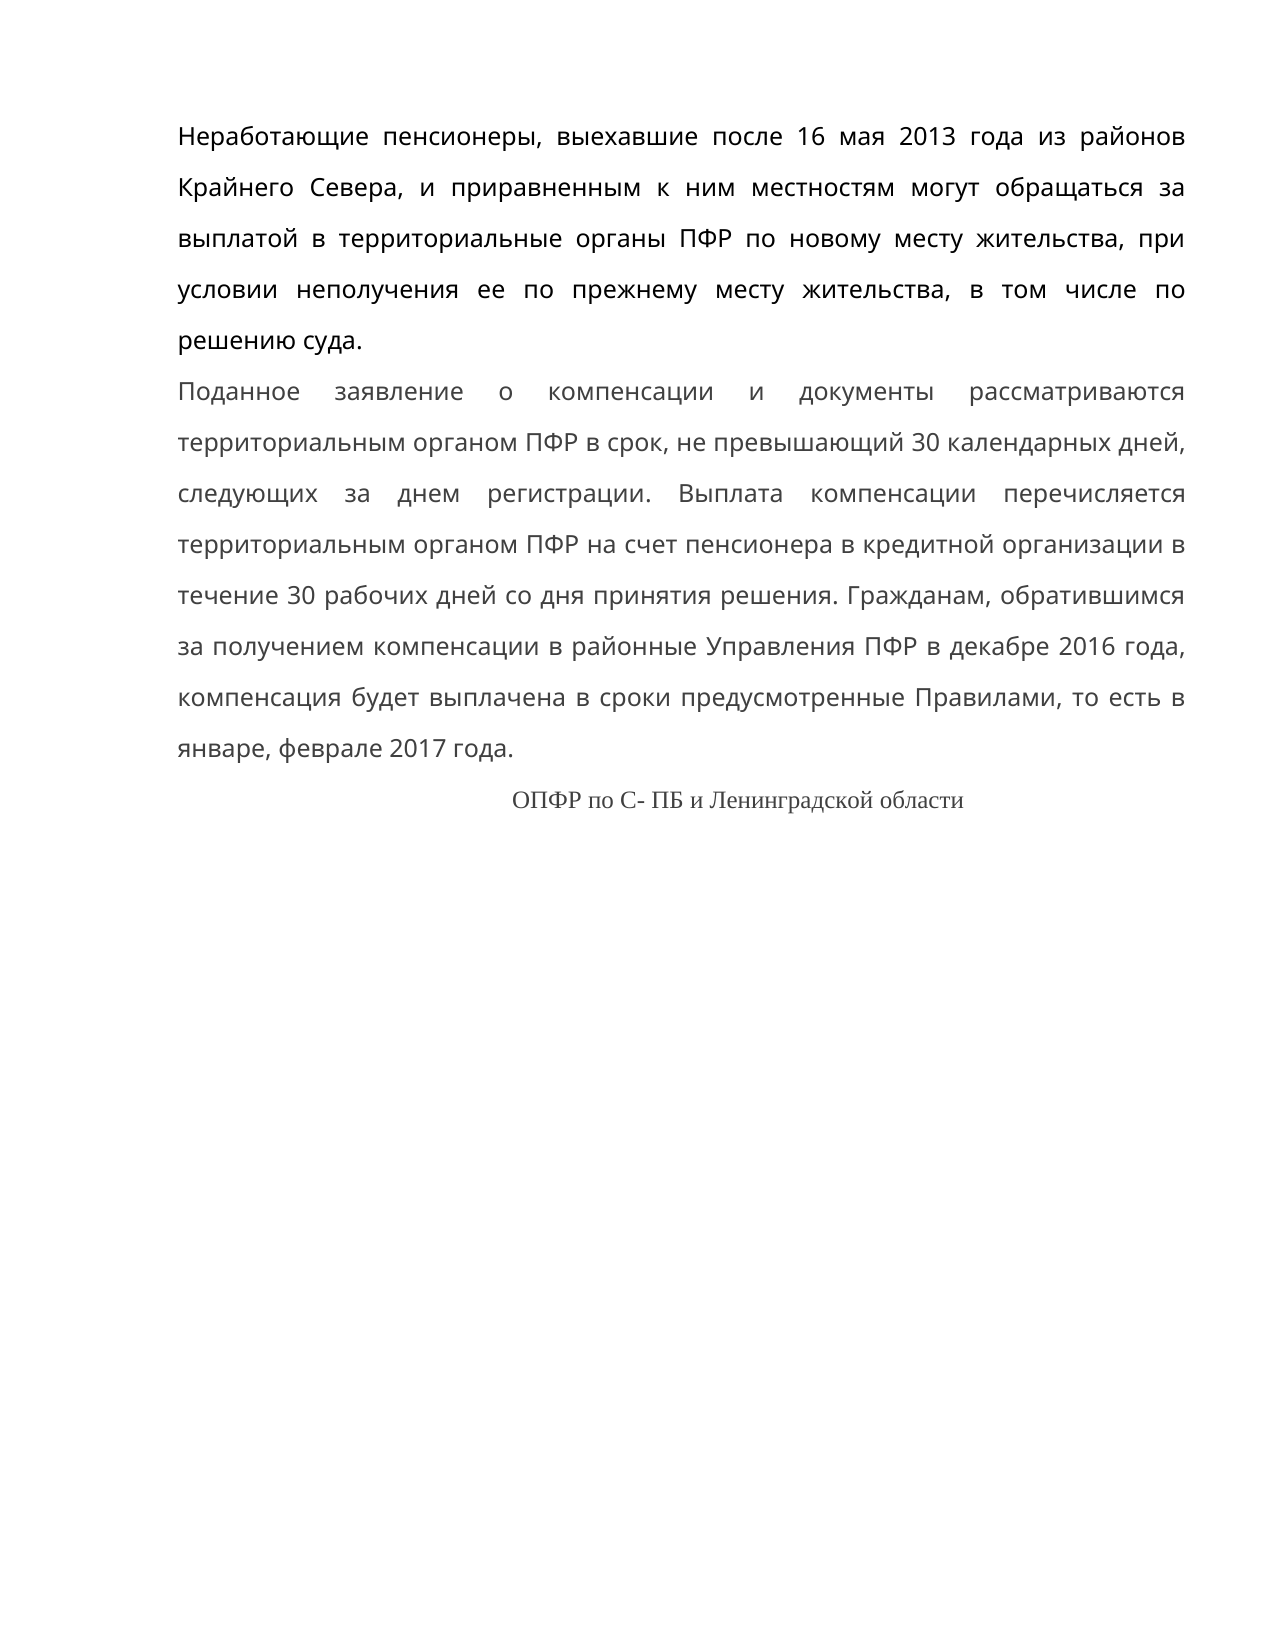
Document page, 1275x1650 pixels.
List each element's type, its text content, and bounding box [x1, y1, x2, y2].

text ОПФР по С- ПБ и Ленинградской области [177, 782, 1186, 816]
text Поданное заявление о компенсации и документы рассматриваются территориальным органом ПФР в срок, не превышающий 30 календарных дней, следующих за днем регистрации. Выплата компенсации перечисляется территориальным органом ПФР на счет пенсионера в кредитной организации в течение 30 рабочих дней со дня принятия решения. Гражданам, обратившимся за получением компенсации в районные Управления ПФР в декабре 2016 года, компенсация будет выплачена в сроки предусмотренные Правилами, то есть в январе, феврале 2017 года. [177, 373, 1186, 765]
text Неработающие пенсионеры, выехавшие после 16 мая 2013 года из районов Крайнего Севера, и приравненным к ним местностям могут обращаться за выплатой в территориальные органы ПФР по новому месту жительства, при условии неполучения ее по прежнему месту жительства, в том числе по решению суда. [177, 118, 1186, 356]
